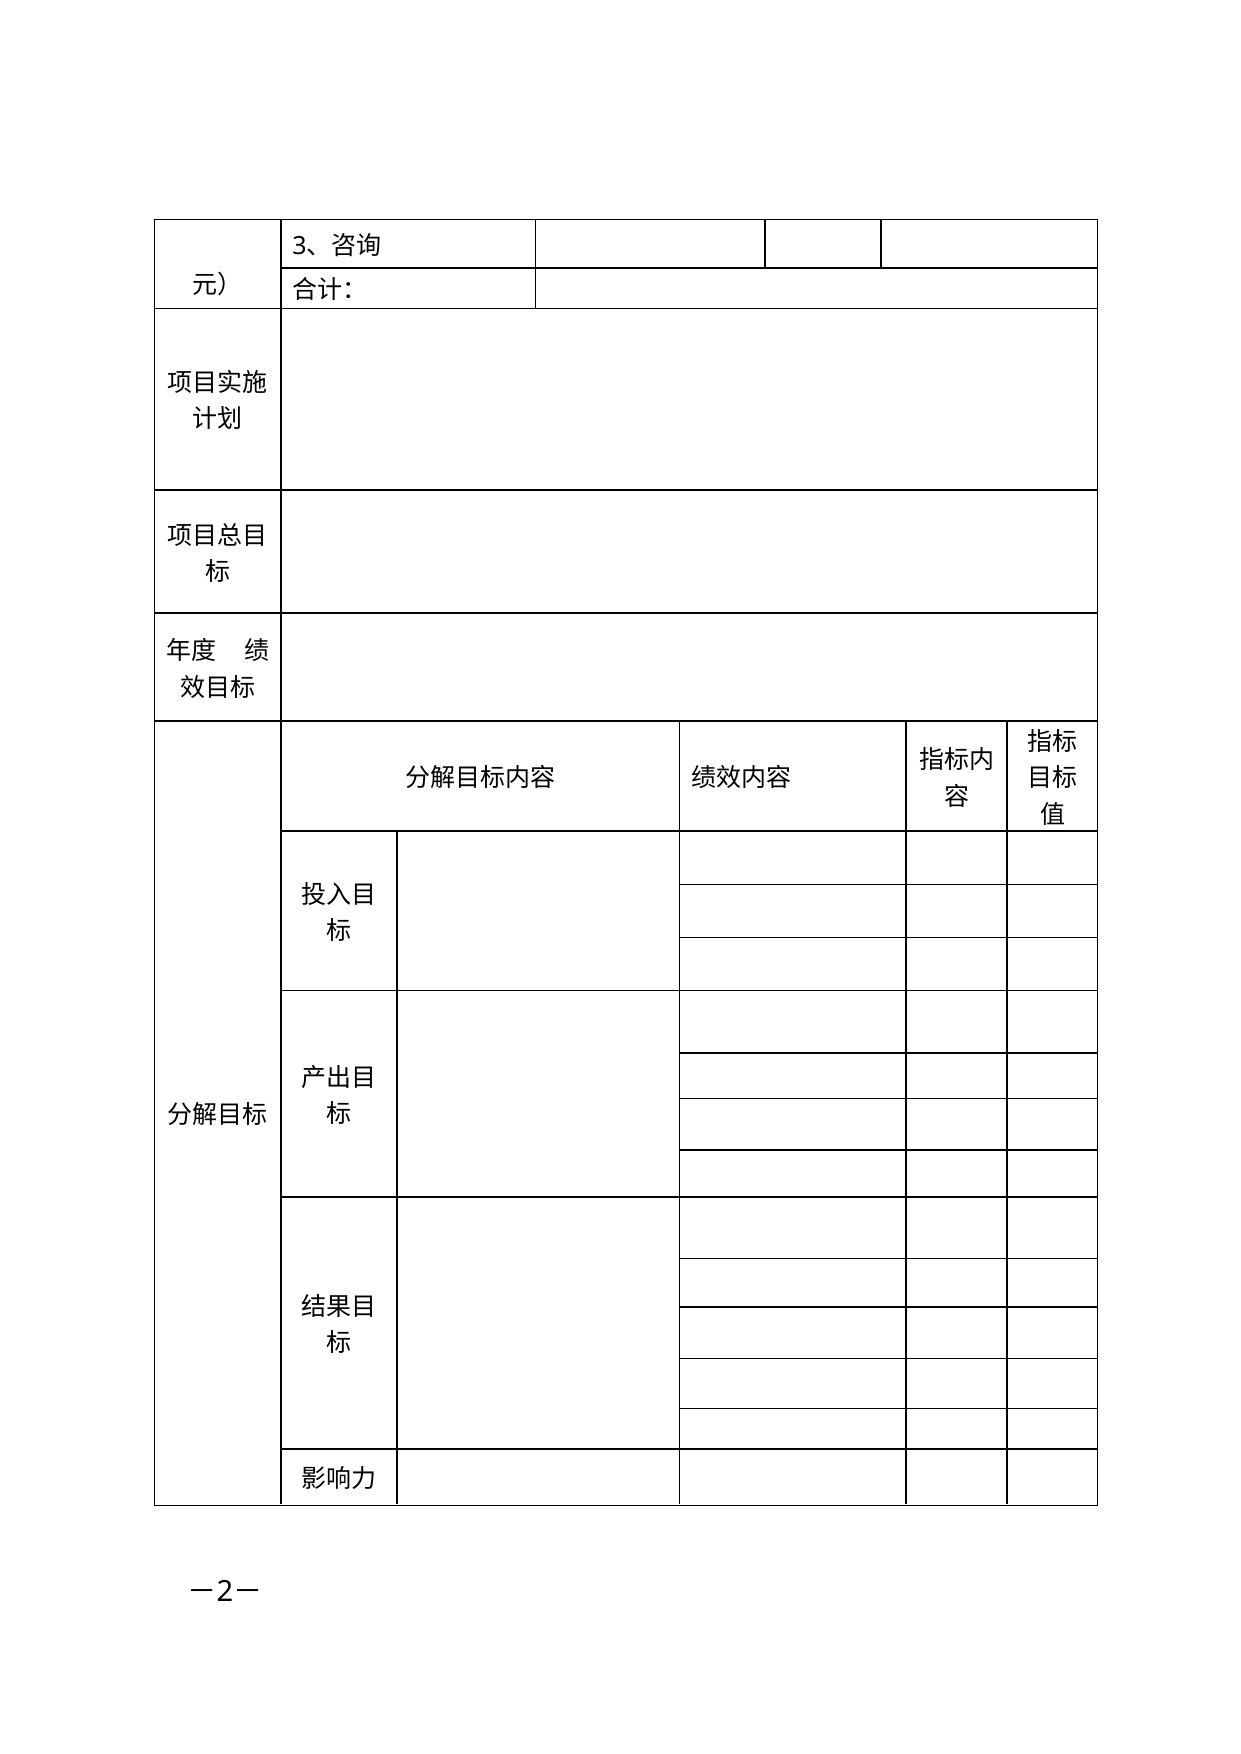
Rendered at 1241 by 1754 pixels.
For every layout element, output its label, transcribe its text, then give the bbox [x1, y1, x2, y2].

table_cell [680, 1054, 905, 1098]
table_cell 3、咨询 [282, 220, 535, 267]
table_cell [882, 220, 1097, 267]
table_cell 绩效内容 [680, 722, 905, 830]
table_cell [398, 991, 679, 1196]
table_cell [907, 1259, 1006, 1306]
table_cell 年度 绩效目标 [155, 614, 280, 720]
table_cell [1008, 1450, 1097, 1504]
table_cell [398, 1198, 679, 1448]
table_cell [1008, 1359, 1097, 1408]
table_cell [1008, 1054, 1097, 1098]
table_cell [766, 220, 880, 267]
table_cell [907, 1308, 1006, 1358]
table_cell [1008, 1308, 1097, 1358]
table_cell [680, 1259, 905, 1306]
table_cell 影响力目标 [282, 1450, 396, 1504]
table_cell 分解目标 [155, 722, 280, 1504]
table_cell [907, 1409, 1006, 1448]
table_cell [680, 885, 905, 937]
table_cell [907, 1054, 1006, 1098]
table_cell [907, 1198, 1006, 1258]
table_cell 投入目标 [282, 832, 396, 990]
table_cell [680, 1409, 905, 1448]
table_cell [680, 938, 905, 990]
table_cell [282, 491, 1097, 612]
table_cell [398, 1450, 679, 1504]
table_cell [907, 832, 1006, 883]
table_cell 指标目标值 [1008, 722, 1097, 830]
table_cell 指标内容 [907, 722, 1006, 830]
table_cell [1008, 991, 1097, 1052]
table_cell [1008, 885, 1097, 937]
table_cell [907, 1151, 1006, 1196]
table_cell [536, 269, 1097, 308]
table_cell [680, 1099, 905, 1149]
table_cell 结果目标 [282, 1198, 396, 1448]
table_cell 分解目标内容 [282, 722, 679, 830]
table_cell [680, 991, 905, 1052]
table_cell [907, 938, 1006, 990]
table_cell [907, 1099, 1006, 1149]
table_cell [1008, 832, 1097, 883]
table_cell [680, 832, 905, 883]
table_cell [907, 885, 1006, 937]
table_cell [907, 991, 1006, 1052]
table_cell [1008, 1259, 1097, 1306]
table_cell [1008, 1409, 1097, 1448]
table_cell [1008, 1151, 1097, 1196]
table_cell 产出目标 [282, 991, 396, 1196]
table_cell [907, 1450, 1006, 1504]
table_cell 项目总目标 [155, 491, 280, 612]
table_cell [1008, 938, 1097, 990]
table_cell [1008, 1198, 1097, 1258]
table_cell [282, 614, 1097, 720]
table_cell [680, 1151, 905, 1196]
table_cell [680, 1359, 905, 1408]
table_cell [536, 220, 764, 267]
table_cell [907, 1359, 1006, 1408]
table_cell [1008, 1099, 1097, 1149]
table_cell 项目实施 计划 [155, 309, 280, 489]
table_cell 合计： [282, 269, 535, 308]
table_cell [398, 832, 679, 990]
table_cell [680, 1308, 905, 1358]
table_cell [282, 309, 1097, 489]
table_cell [680, 1198, 905, 1258]
table_cell [680, 1450, 905, 1504]
